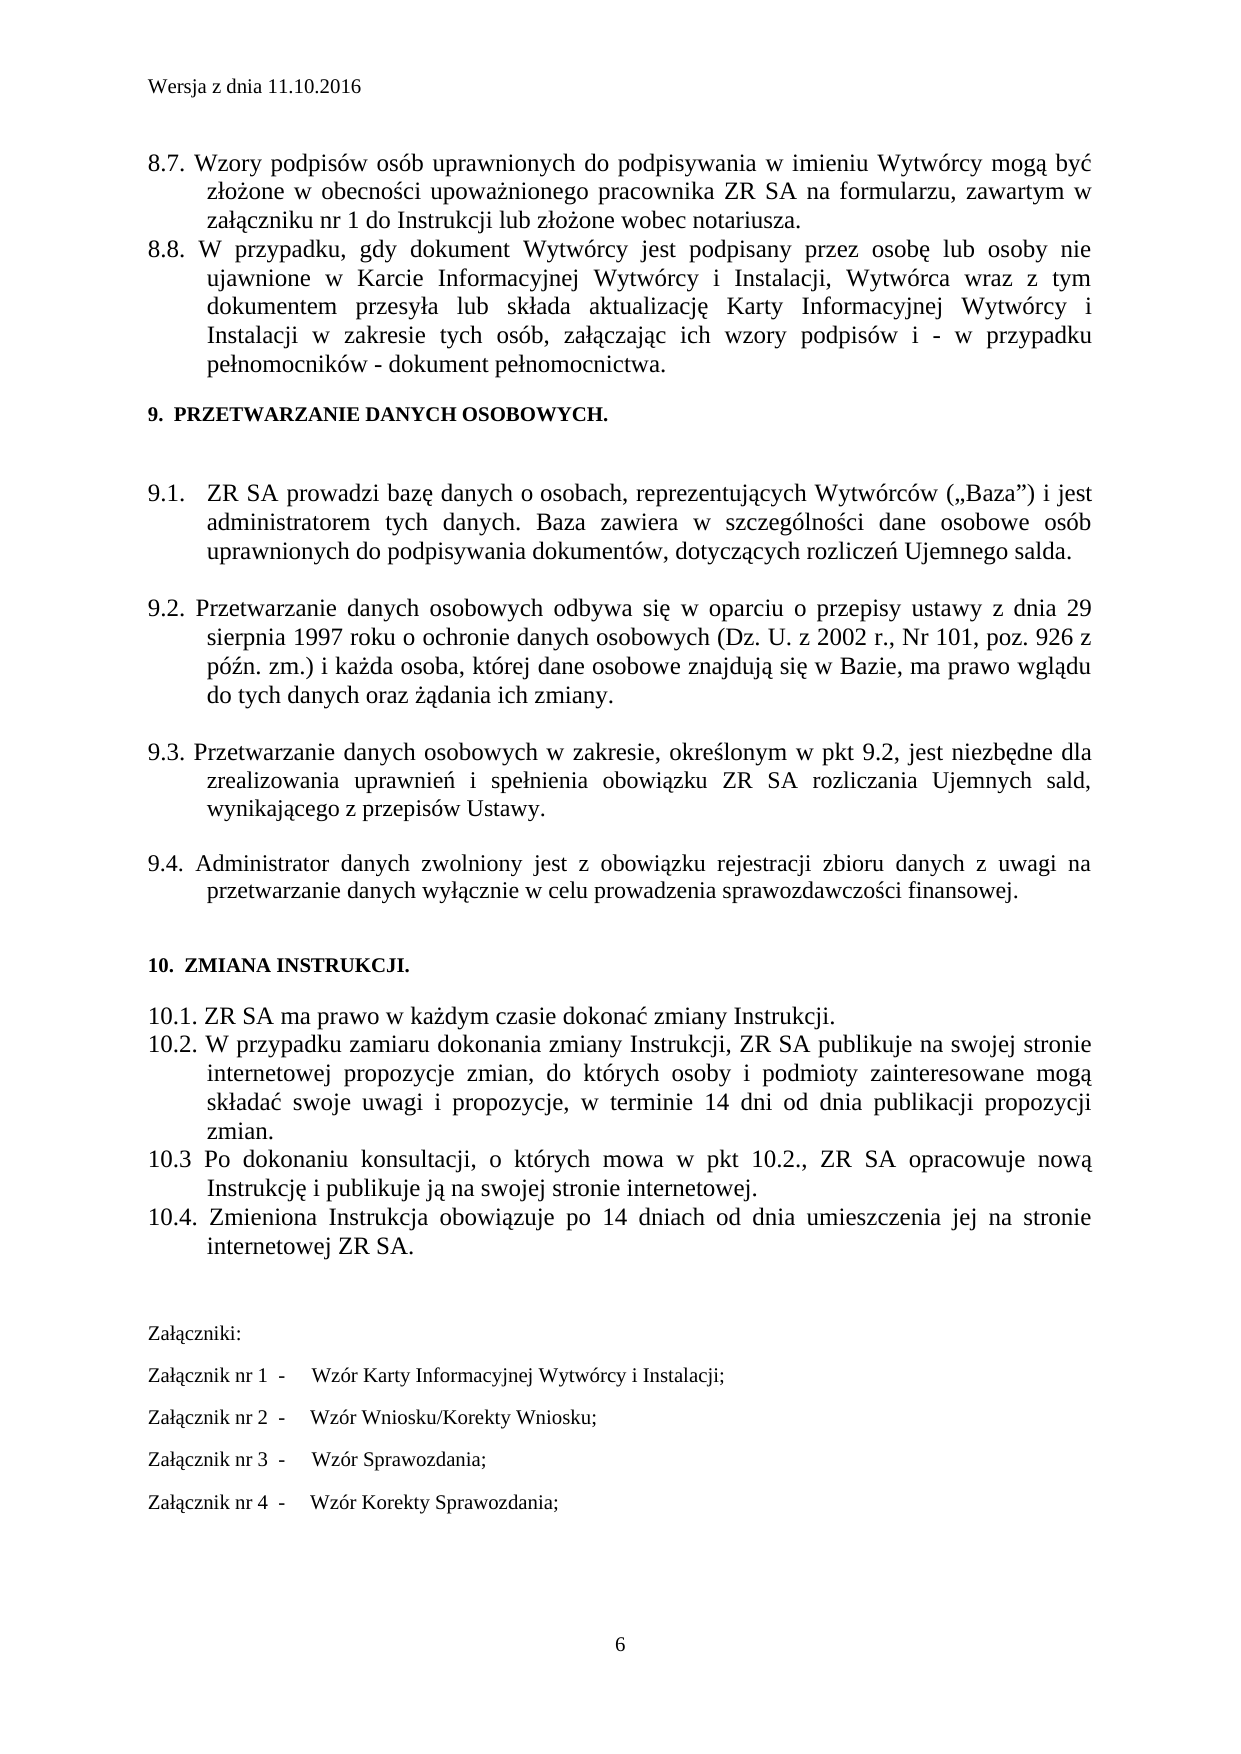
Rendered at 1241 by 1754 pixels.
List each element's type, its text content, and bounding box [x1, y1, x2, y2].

text 10.3 Po dokonaniu konsultacji, o których mowa w pkt 10.2., ZR SA opracowuje nową Instrukcję i publikuje ją na swojej stronie internetowej. [148, 1144, 1093, 1202]
text Załącznik nr 3 - Wzór Sprawozdania; [148, 1447, 1093, 1471]
text 9.1. ZR SA prowadzi bazę danych o osobach, reprezentujących Wytwórców („Baza”) i jest administratorem tych danych. Baza zawiera w szczególności dane osobowe osób uprawnionych do podpisywania dokumentów, dotyczących rozliczeń Ujemnego salda. [148, 478, 1093, 565]
subtitle 9. przetwarzanie danych osobowych. [148, 402, 1093, 426]
text 10.2. W przypadku zamiaru dokonania zmiany Instrukcji, ZR SA publikuje na swojej stronie internetowej propozycje zmian, do których osoby i podmioty zainteresowane mogą składać swoje uwagi i propozycje, w terminie 14 dni od dnia publikacji propozycji zmian. [148, 1029, 1093, 1144]
text 9.2. Przetwarzanie danych osobowych odbywa się w oparciu o przepisy ustawy z dnia 29 sierpnia 1997 roku o ochronie danych osobowych (Dz. U. z 2002 r., Nr 101, poz. 926 z późn. zm.) i każda osoba, której dane osobowe znajdują się w Bazie, ma prawo wglądu do tych danych oraz żądania ich zmiany. [148, 593, 1093, 708]
text Załącznik nr 4 - Wzór Korekty Sprawozdania; [148, 1490, 1093, 1514]
text 10.4. Zmieniona Instrukcja obowiązuje po 14 dniach od dnia umieszczenia jej na stronie internetowej ZR SA. [148, 1202, 1093, 1259]
text 10.1. ZR SA ma prawo w każdym czasie dokonać zmiany Instrukcji. [148, 1001, 1093, 1029]
text 9.3. Przetwarzanie danych osobowych w zakresie, określonym w pkt 9.2, jest niezbędne dla zrealizowania uprawnień i spełnienia obowiązku ZR SA rozliczania Ujemnych sald, wynikającego z przepisów Ustawy. [148, 737, 1093, 821]
text 8.7. Wzory podpisów osób uprawnionych do podpisywania w imieniu Wytwórcy mogą być złożone w obecności upoważnionego pracownika ZR SA na formularzu, zawartym w załączniku nr 1 do Instrukcji lub złożone wobec notariusza. [148, 148, 1093, 234]
text 8.8. W przypadku, gdy dokument Wytwórcy jest podpisany przez osobę lub osoby nie ujawnione w Karcie Informacyjnej Wytwórcy i Instalacji, Wytwórca wraz z tym dokumentem przesyła lub składa aktualizację Karty Informacyjnej Wytwórcy i Instalacji w zakresie tych osób, załączając ich wzory podpisów i - w przypadku pełnomocników - dokument pełnomocnictwa. [148, 234, 1093, 378]
text Załączniki: [148, 1321, 1093, 1344]
text Załącznik nr 1 - Wzór Karty Informacyjnej Wytwórcy i Instalacji; [148, 1363, 1093, 1387]
text 9.4. Administrator danych zwolniony jest z obowiązku rejestracji zbioru danych z uwagi na przetwarzanie danych wyłącznie w celu prowadzenia sprawozdawczości finansowej. [148, 849, 1093, 904]
text Załącznik nr 2 - Wzór Wniosku/Korekty Wniosku; [148, 1405, 1093, 1429]
text 10. ZMIANA INSTRUKCJI. [148, 953, 1093, 977]
